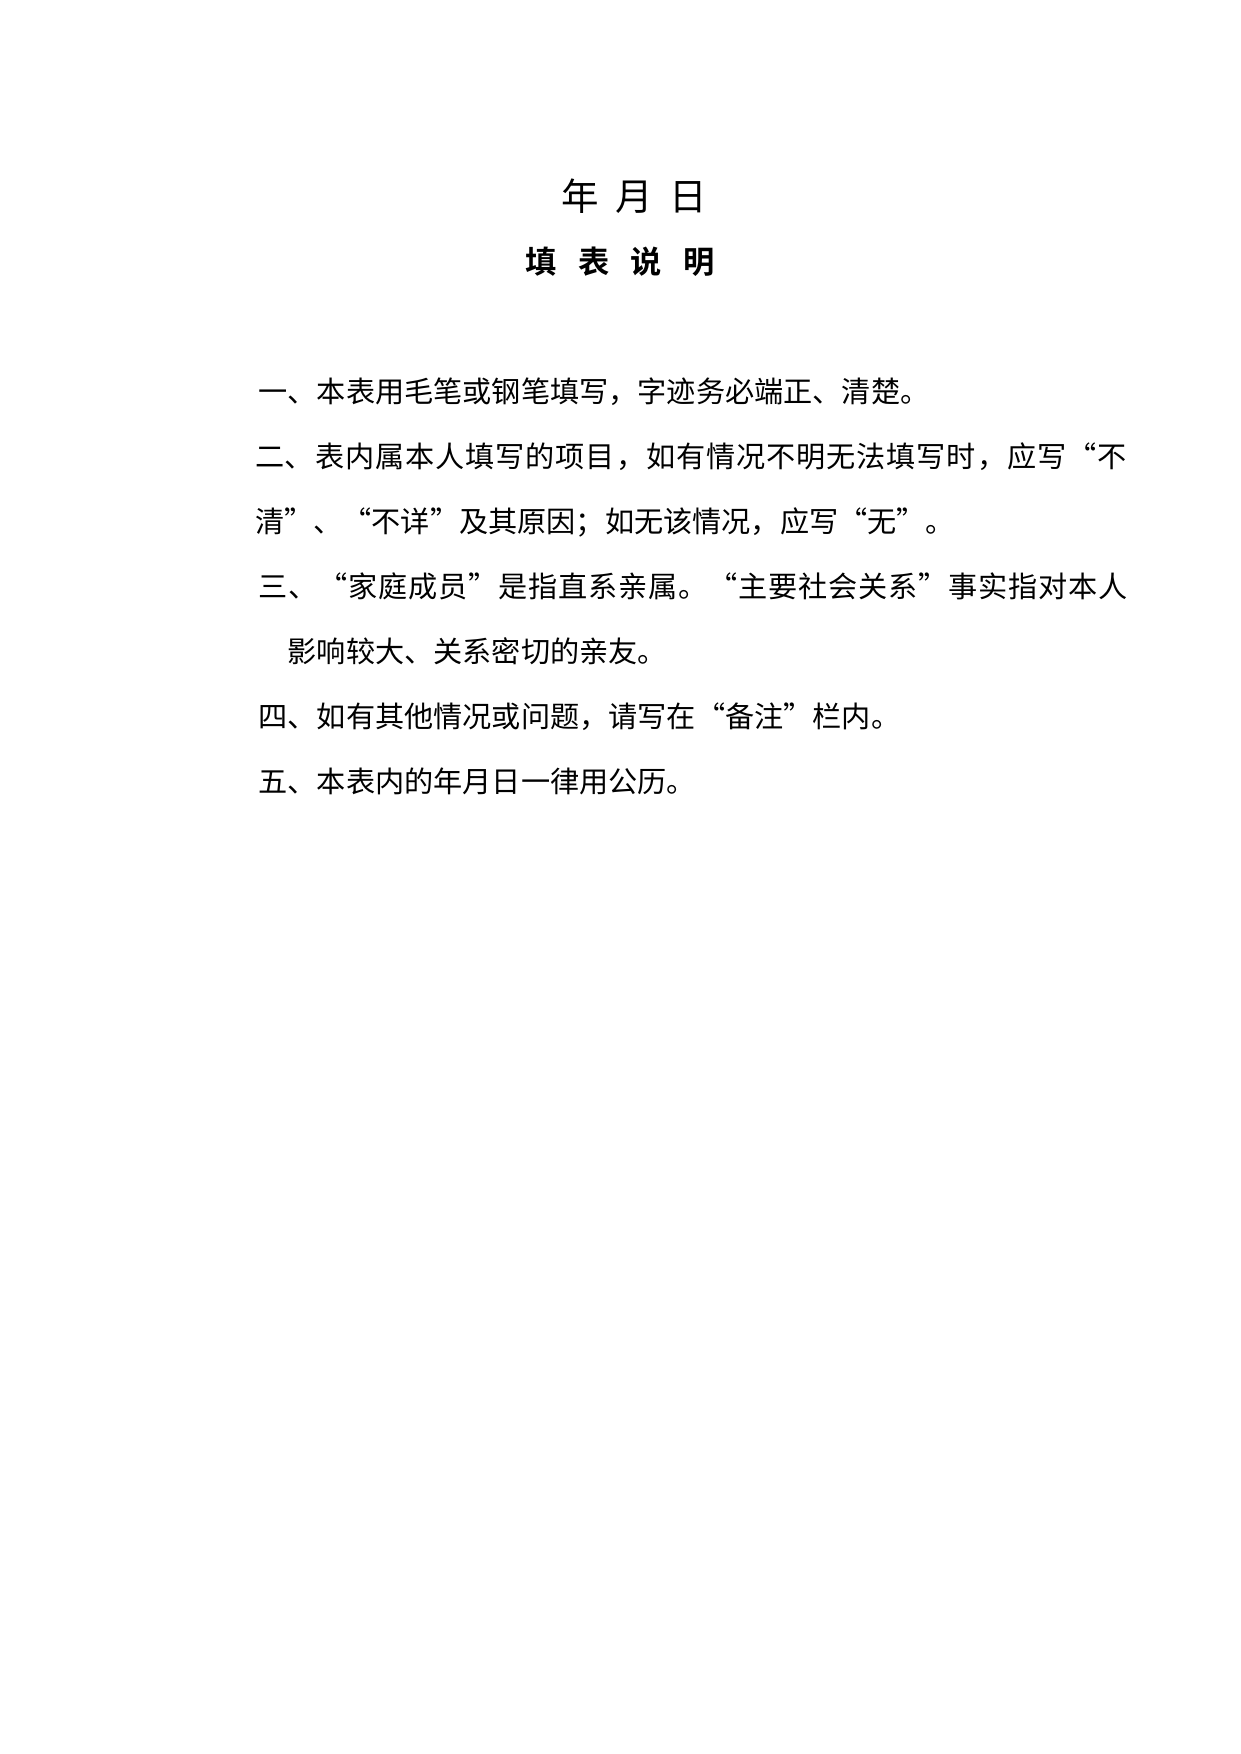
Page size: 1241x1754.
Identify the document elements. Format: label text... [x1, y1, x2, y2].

text 二、表内属本人填写的项目，如有情况不明无法填写时，应写“不清”、“不详”及其原因；如无该情况，应写“无”。 [255, 422, 1128, 552]
text 四、如有其他情况或问题，请写在“备注”栏内。 [112, 682, 1128, 747]
text 一、本表用毛笔或钢笔填写，字迹务必端正、清楚。 [112, 357, 1128, 422]
text 年 月 日 [112, 162, 1128, 227]
text 三、“家庭成员”是指直系亲属。“主要社会关系”事实指对本人影响较大、关系密切的亲友。 [258, 552, 1128, 682]
text 填 表 说 明 [112, 227, 1128, 292]
text 五、本表内的年月日一律用公历。 [112, 747, 1128, 812]
